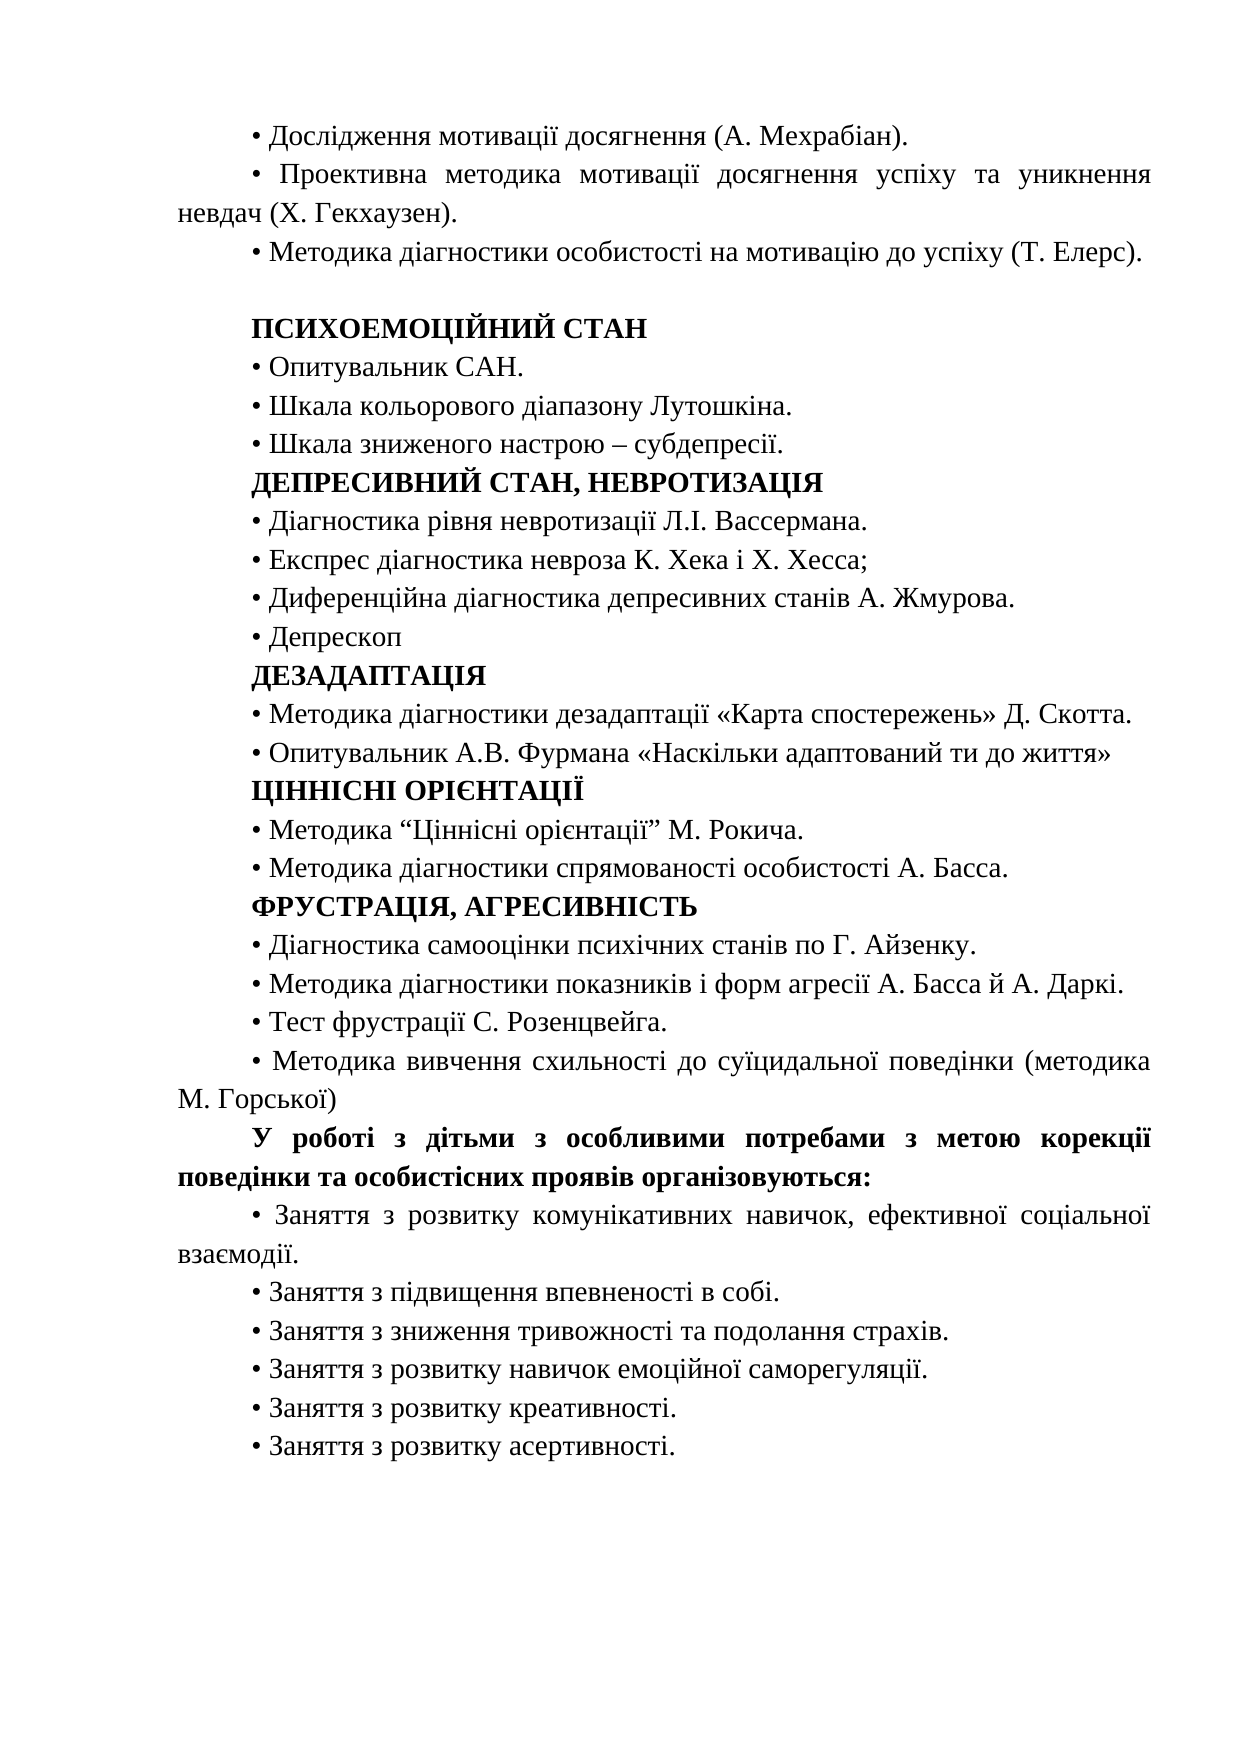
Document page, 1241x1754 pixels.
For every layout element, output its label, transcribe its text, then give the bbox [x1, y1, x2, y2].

text • Заняття з розвитку асертивності. [177, 1428, 1152, 1462]
text • Проективна методика мотивації досягнення успіху та уникнення невдач (Х. Гекхаузен). [177, 157, 1152, 229]
text • Методика діагностики спрямованості особистості А. Басса. [177, 850, 1152, 884]
text ЦІННІСНІ ОРІЄНТАЦІЇ [177, 773, 1152, 807]
text • Заняття з зниження тривожності та подолання страхів. [177, 1313, 1152, 1346]
text ДЕПРЕСИВНИЙ СТАН, НЕВРОТИЗАЦІЯ [177, 465, 1152, 498]
text • Тест фрустрації С. Розенцвейга. [177, 1004, 1152, 1038]
text ДЕЗАДАПТАЦІЯ [177, 658, 1152, 691]
text • Методика “Ціннісні орієнтації” М. Рокича. [177, 812, 1152, 845]
text • Методика діагностики показників і форм агресії А. Басса й А. Даркі. [177, 966, 1152, 999]
text • Опитувальник А.В. Фурмана «Наскільки адаптований ти до життя» [177, 735, 1152, 768]
text • Методика вивчення схильності до суїцидальної поведінки (методика М. Горської) [177, 1043, 1152, 1115]
text ПСИХОЕМОЦІЙНИЙ СТАН [177, 311, 1152, 344]
text • Діагностика рівня невротизації Л.І. Вассермана. [177, 503, 1152, 537]
text • Заняття з розвитку креативності. [177, 1390, 1152, 1423]
text • Заняття з підвищення впевненості в собі. [177, 1274, 1152, 1308]
text • Заняття з розвитку комунікативних навичок, ефективної соціальної взаємодії. [177, 1197, 1152, 1269]
text • Шкала кольорового діапазону Лутошкіна. [177, 388, 1152, 421]
text ФРУСТРАЦІЯ, АГРЕСИВНІСТЬ [177, 889, 1152, 922]
text У роботі з дітьми з особливими потребами з метою корекції поведінки та особистісних проявів організовуються: [177, 1120, 1152, 1192]
text • Дослідження мотивації досягнення (А. Мехрабіан). [177, 118, 1152, 152]
text • Експрес діагностика невроза К. Хека і Х. Хесса; [177, 542, 1152, 576]
text • Методика діагностики дезадаптації «Карта спостережень» Д. Скотта. [177, 696, 1152, 730]
text • Заняття з розвитку навичок емоційної саморегуляції. [177, 1351, 1152, 1385]
text • Діагностика самооцінки психічних станів по Г. Айзенку. [177, 927, 1152, 961]
text • Диференційна діагностика депресивних станів А. Жмурова. [177, 581, 1152, 614]
text • Депрескоп [177, 619, 1152, 653]
text • Опитувальник САН. [177, 349, 1152, 383]
text • Шкала зниженого настрою – субдепресії. [177, 426, 1152, 460]
text • Методика діагностики особистості на мотивацію до успіху (Т. Елерс). [177, 234, 1152, 267]
